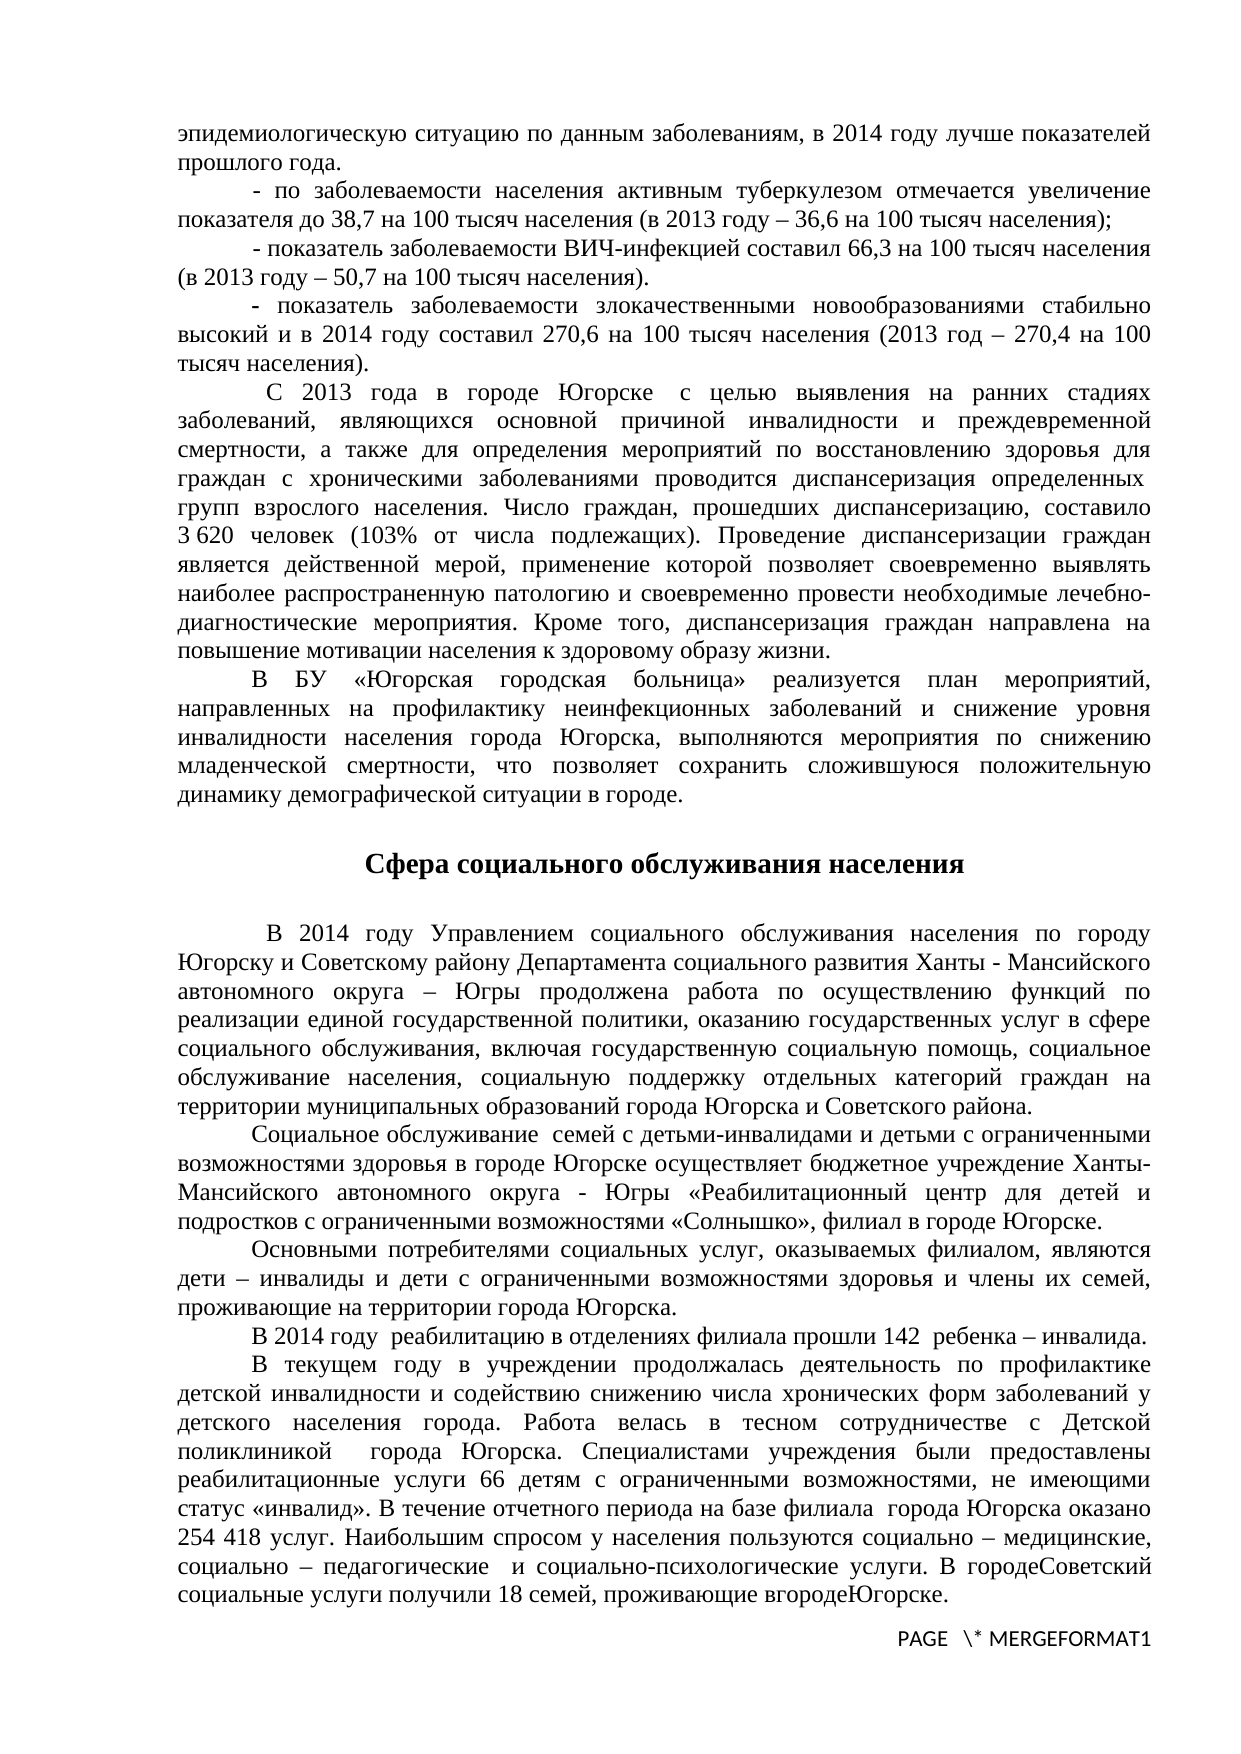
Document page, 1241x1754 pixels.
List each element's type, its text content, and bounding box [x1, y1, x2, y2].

text - показатель заболеваемости злокачественными новообразованиями стабильно высокий и в 2014 году составил 270,6 на 100 тысяч населения (2013 год – 270,4 на 100 тысяч населения). [177, 291, 1152, 377]
text С 2013 года в городе Югорске с целью выявления на ранних стадиях заболеваний, являющихся основной причиной инвалидности и преждевременной смертности, а также для определения мероприятий по восстановлению здоровья для граждан с хроническими заболеваниями проводится диспансеризация определенных групп взрослого населения. Число граждан, прошедших диспансеризацию, составило 3 620 человек (103% от числа подлежащих). Проведение диспансеризации граждан является действенной мерой, применение которой позволяет своевременно выявлять наиболее распространенную патологию и своевременно провести необходимые лечебно-диагностические мероприятия. Кроме того, диспансеризация граждан направлена на повышение мотивации населения к здоровому образу жизни. [177, 377, 1152, 664]
text Социальное обслуживание семей с детьми-инвалидами и детьми с ограниченными возможностями здоровья в городе Югорске осуществляет бюджетное учреждение Ханты-Мансийского автономного округа - Югры «Реабилитационный центр для детей и подростков с ограниченными возможностями «Солнышко», филиал в городе Югорске. [177, 1119, 1152, 1234]
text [177, 118, 1152, 176]
text В 2014 году Управлением социального обслуживания населения по городу Югорску и Советскому району Департамента социального развития Ханты - Мансийского автономного округа – Югры продолжена работа по осуществлению функций по реализации единой государственной политики, оказанию государственных услуг в сфере социального обслуживания, включая государственную социальную помощь, социальное обслуживание населения, социальную поддержку отдельных категорий граждан на территории муниципальных образований города Югорска и Советского района. [177, 918, 1152, 1119]
text Сфера социального обслуживания населения [177, 847, 1152, 880]
text Основными потребителями социальных услуг, оказываемых филиалом, являются дети – инвалиды и дети с ограниченными возможностями здоровья и члены их семей, проживающие на территории города Югорска. [177, 1234, 1152, 1321]
text - показатель заболеваемости ВИЧ-инфекцией составил 66,3 на 100 тысяч населения (в 2013 году – 50,7 на 100 тысяч населения). [177, 233, 1152, 291]
text В 2014 году реабилитацию в отделениях филиала прошли 142 ребенка – инвалида. [177, 1321, 1152, 1349]
text - по заболеваемости населения активным туберкулезом отмечается увеличение показателя до 38,7 на 100 тысяч населения (в 2013 году – 36,6 на 100 тысяч населения); [177, 176, 1152, 233]
text В текущем году в учреждении продолжалась деятельность по профилактике детской инвалидности и содействию снижению числа хронических форм заболеваний у детского населения города. Работа велась в тесном сотрудничестве с Детской поликлиникой города Югорска. Специалистами учреждения были предоставлены реабилитационные услуги 66 детям с ограниченными возможностями, не имеющими статус «инвалид». В течение отчетного периода на базе филиала города Югорска оказано 254 418 услуг. Наибольшим спросом у населения пользуются социально – медицинские, социально – педагогические и социально-психологические услуги. В городеСоветский социальные услуги получили 18 семей, проживающие вгородеЮгорске. [177, 1349, 1152, 1608]
text В БУ «Югорская городская больница» реализуется план мероприятий, направленных на профилактику неинфекционных заболеваний и снижение уровня инвалидности населения города Югорска, выполняются мероприятия по снижению младенческой смертности, что позволяет сохранить сложившуюся положительную динамику демографической ситуации в городе. [177, 664, 1152, 808]
